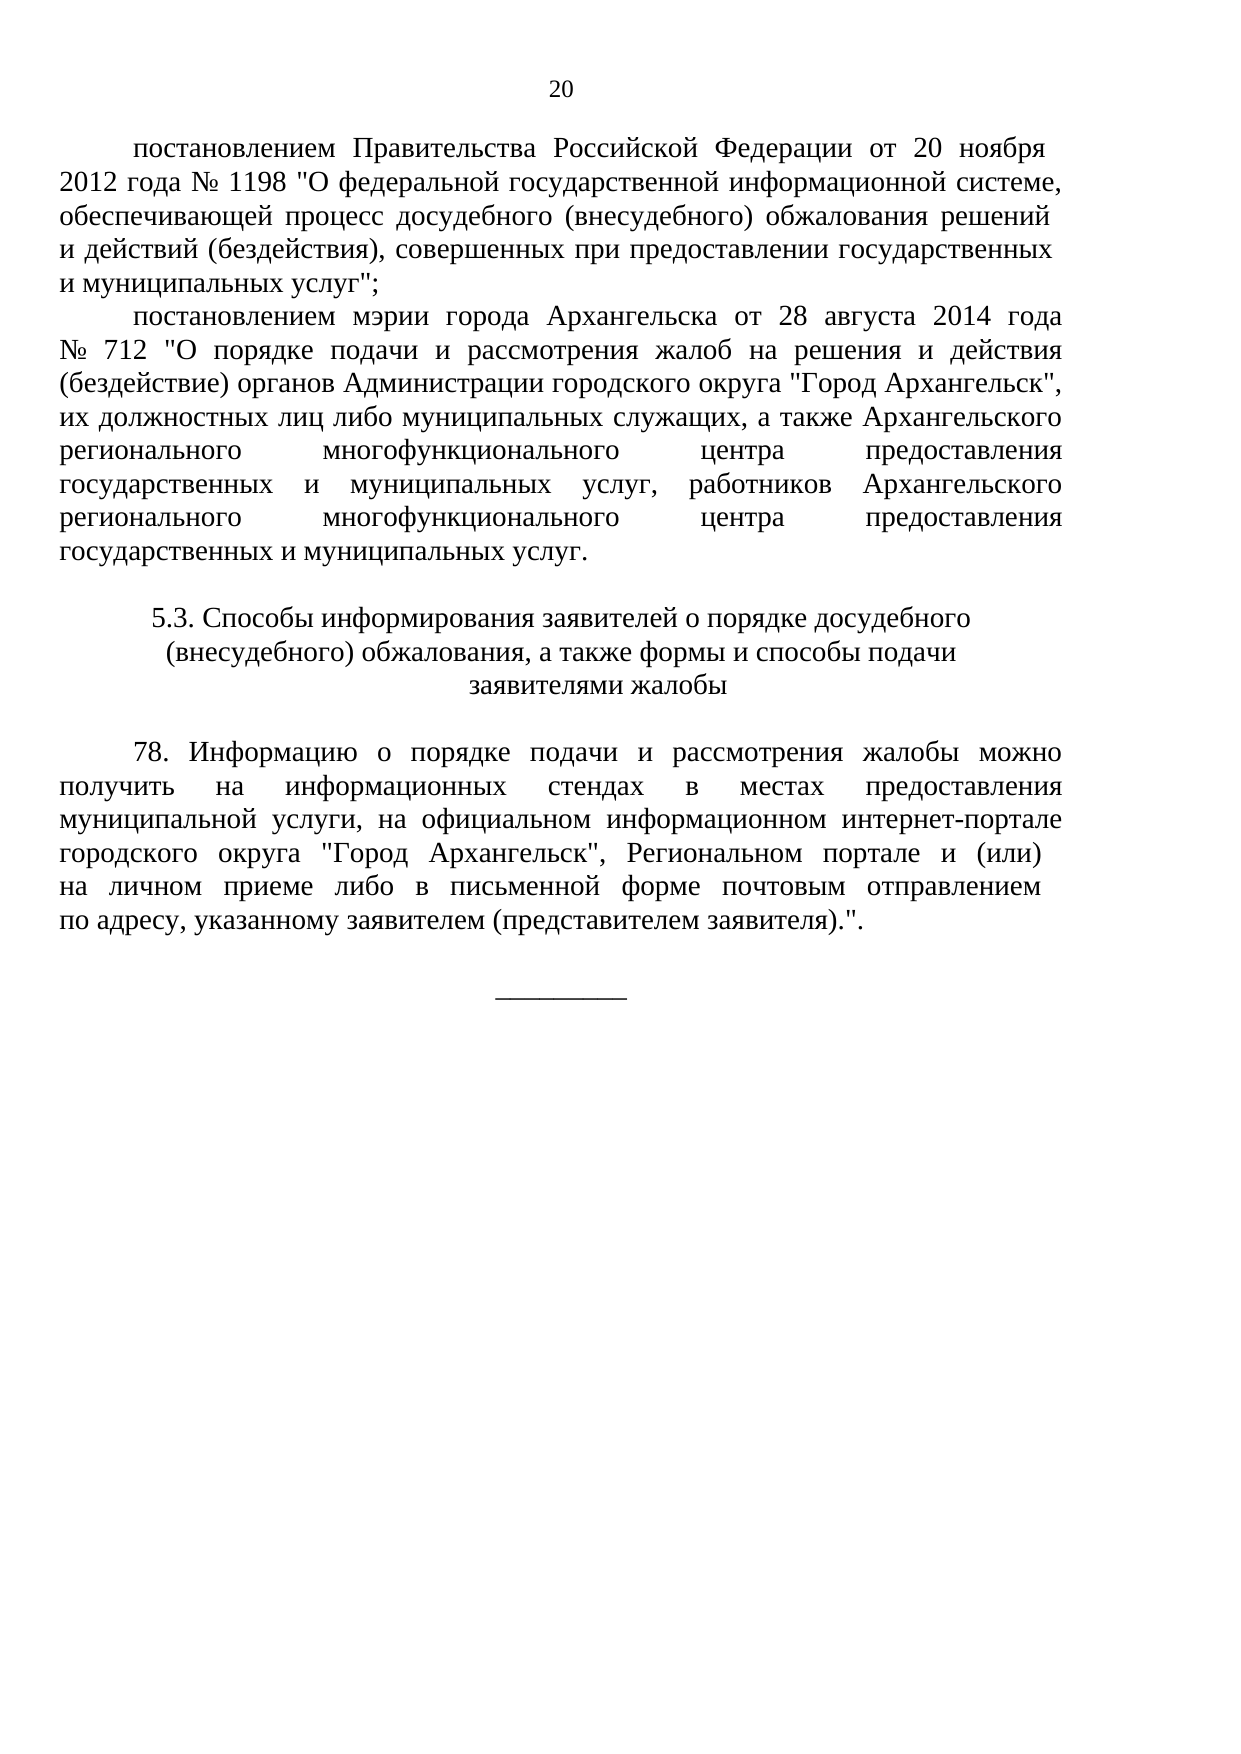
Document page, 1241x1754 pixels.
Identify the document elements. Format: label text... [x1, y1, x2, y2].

text 78. Информацию о порядке подачи и рассмотрения жалобы можно получить на информационных стендах в местах предоставления муниципальной услуги, на официальном информационном интернет-портале городского округа "Город Архангельск", Региональном портале и (или) на личном приеме либо в письменной форме почтовым отправлением по адресу, указанному заявителем (представителем заявителя).". [59, 734, 1063, 936]
text _________ [59, 969, 1063, 1003]
text 5.3. Способы информирования заявителей о порядке досудебного (внесудебного) обжалования, а также формы и способы подачи [59, 600, 1063, 667]
text постановлением Правительства Российской Федерации от 20 ноября 2012 года № 1198 "О федеральной государственной информационной системе, обеспечивающей процесс досудебного (внесудебного) обжалования решений и действий (бездействия), совершенных при предоставлении государственных и муниципальных услуг"; [59, 131, 1063, 298]
text постановлением мэрии города Архангельска от 28 августа 2014 года № 712 "О порядке подачи и рассмотрения жалоб на решения и действия (бездействие) органов Администрации городского округа "Город Архангельск", их должностных лиц либо муниципальных служащих, а также Архангельского регионального многофункционального центра предоставления государственных и муниципальных услуг, работников Архангельского регионального многофункционального центра предоставления государственных и муниципальных услуг. [59, 298, 1063, 567]
text заявителями жалобы [59, 667, 1063, 701]
